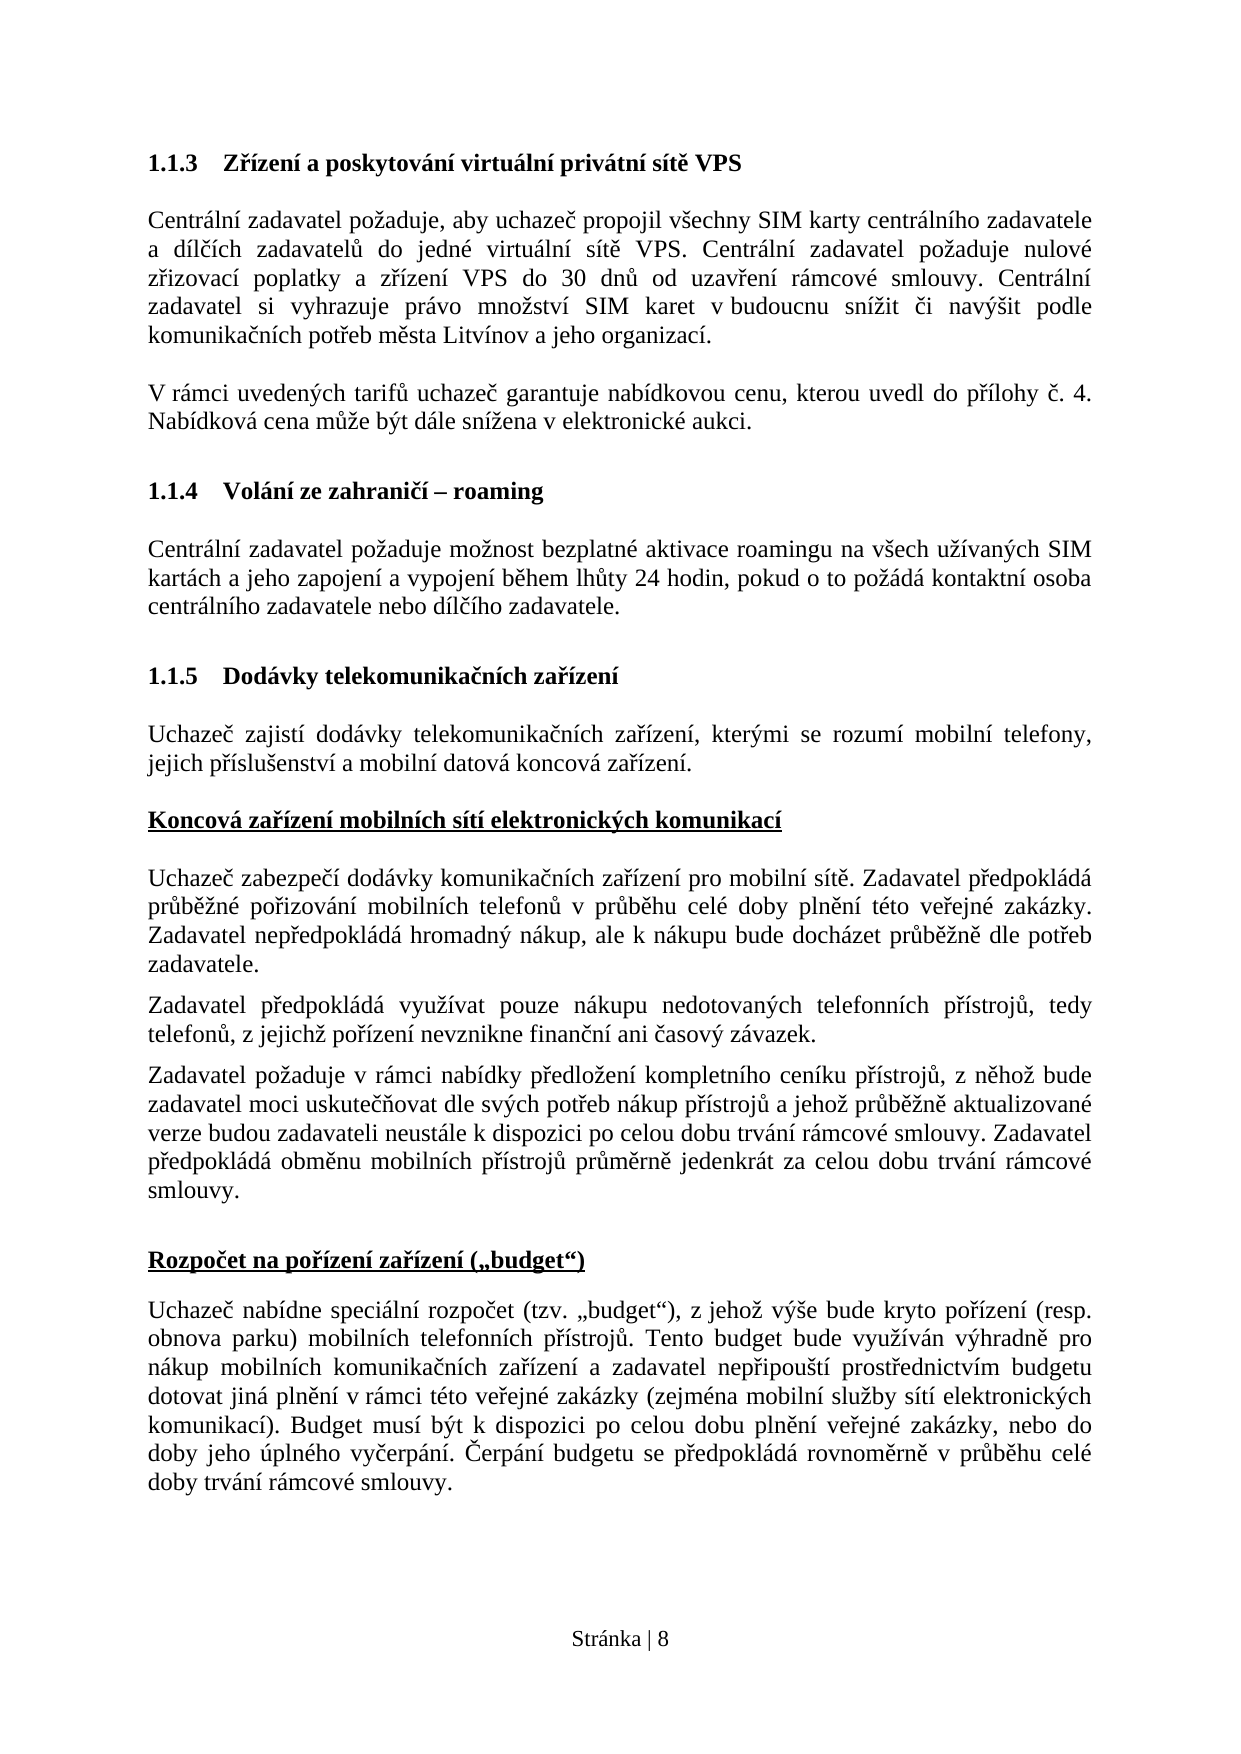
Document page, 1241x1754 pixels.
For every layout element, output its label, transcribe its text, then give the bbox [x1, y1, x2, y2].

text Centrální zadavatel požaduje, aby uchazeč propojil všechny SIM karty centrálního zadavatele a dílčích zadavatelů do jedné virtuální sítě VPS. Centrální zadavatel požaduje nulové zřizovací poplatky a zřízení VPS do 30 dnů od uzavření rámcové smlouvy. Centrální zadavatel si vyhrazuje právo množství SIM karet v budoucnu snížit či navýšit podle komunikačních potřeb města Litvínov a jeho organizací. [148, 205, 1093, 349]
subtitle Uchazeč nabídne speciální rozpočet (tzv. „budget“), z jehož výše bude kryto pořízení (resp. obnova parku) mobilních telefonních přístrojů. Tento budget bude využíván výhradně pro nákup mobilních komunikačních zařízení a zadavatel nepřipouští prostřednictvím budgetu dotovat jiná plnění v rámci této veřejné zakázky (zejména mobilní služby sítí elektronických komunikací). Budget musí být k dispozici po celou dobu plnění veřejné zakázky, nebo do doby jeho úplného vyčerpání. Čerpání budgetu se předpokládá rovnoměrně v průběhu celé doby trvání rámcové smlouvy. [148, 1295, 1093, 1496]
list Dodávky telekomunikačních zařízení [148, 661, 1093, 690]
list Volání ze zahraničí – roaming [148, 476, 1093, 505]
text Centrální zadavatel požaduje možnost bezplatné aktivace roamingu na všech užívaných SIM kartách a jeho zapojení a vypojení během lhůty 24 hodin, pokud o to požádá kontaktní osoba centrálního zadavatele nebo dílčího zadavatele. [148, 534, 1093, 620]
text Zadavatel předpokládá využívat pouze nákupu nedotovaných telefonních přístrojů, tedy telefonů, z jejichž pořízení nevznikne finanční ani časový závazek. [148, 990, 1093, 1048]
list Zřízení a poskytování virtuální privátní sítě VPS [148, 148, 1093, 176]
text V rámci uvedených tarifů uchazeč garantuje nabídkovou cenu, kterou uvedl do přílohy č. 4. Nabídková cena může být dále snížena v elektronické aukci. [148, 378, 1093, 435]
text Uchazeč zajistí dodávky telekomunikačních zařízení, kterými se rozumí mobilní telefony, jejich příslušenství a mobilní datová koncová zařízení. [148, 719, 1093, 776]
text Zadavatel požaduje v rámci nabídky předložení kompletního ceníku přístrojů, z něhož bude zadavatel moci uskutečňovat dle svých potřeb nákup přístrojů a jehož průběžně aktualizované verze budou zadavateli neustále k dispozici po celou dobu trvání rámcové smlouvy. Zadavatel předpokládá obměnu mobilních přístrojů průměrně jedenkrát za celou dobu trvání rámcové smlouvy. [148, 1060, 1093, 1204]
text Rozpočet na pořízení zařízení („budget“) [148, 1245, 1093, 1274]
text Koncová zařízení mobilních sítí elektronických komunikací [148, 805, 1093, 834]
text Uchazeč zabezpečí dodávky komunikačních zařízení pro mobilní sítě. Zadavatel předpokládá průběžné pořizování mobilních telefonů v průběhu celé doby plnění této veřejné zakázky. Zadavatel nepředpokládá hromadný nákup, ale k nákupu bude docházet průběžně dle potřeb zadavatele. [148, 863, 1093, 978]
